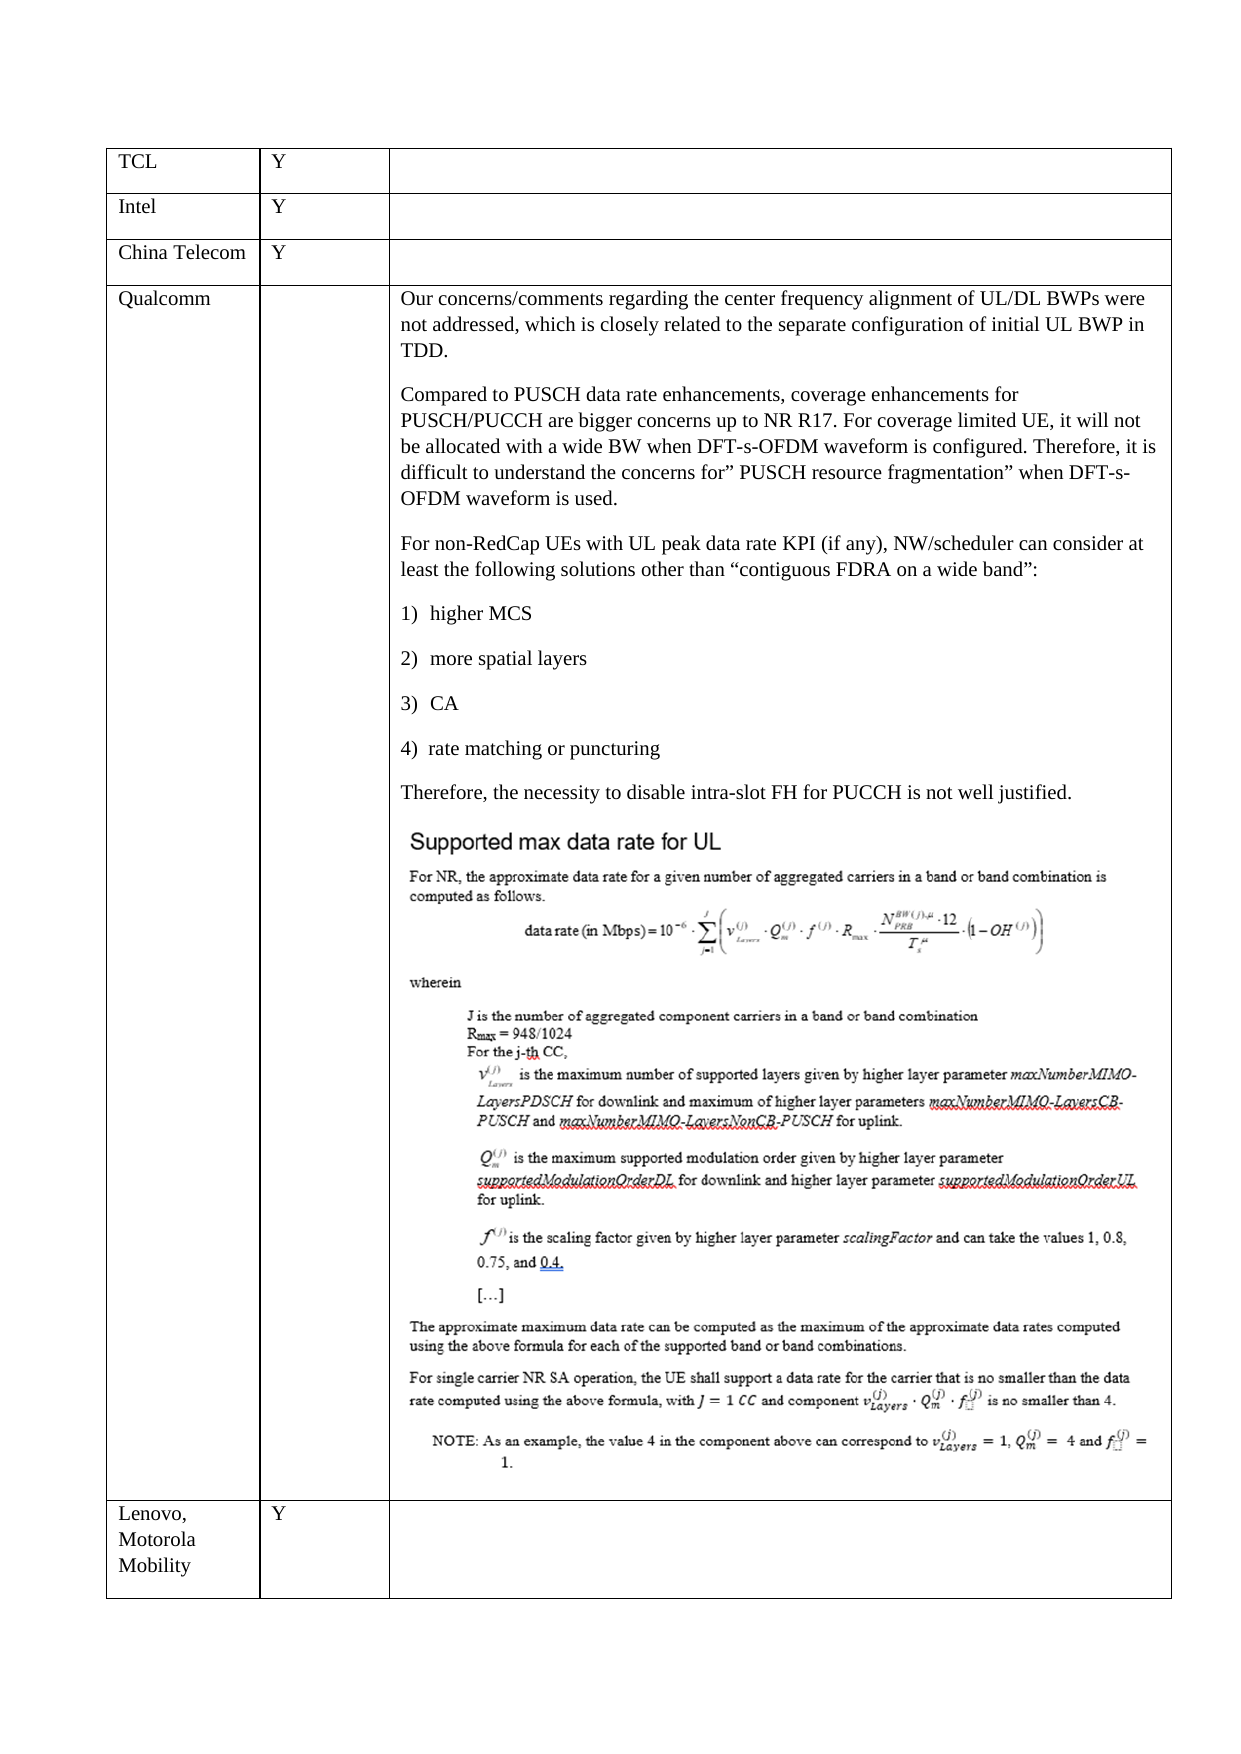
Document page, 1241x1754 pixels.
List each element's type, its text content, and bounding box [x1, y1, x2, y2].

table_cell [390, 194, 1171, 239]
picture [400, 824, 1160, 1480]
table_cell Qualcomm [107, 286, 259, 1500]
table_cell TCL [107, 149, 259, 193]
table_cell Y [261, 240, 389, 285]
table_cell Intel [107, 194, 259, 239]
table_cell Lenovo, Motorola Mobility [107, 1501, 259, 1598]
table_cell [390, 240, 1171, 285]
table_cell Y [261, 149, 389, 193]
table_cell [261, 286, 389, 1500]
table_cell [390, 149, 1171, 193]
table_cell Our concerns/comments regarding the center frequency alignment of UL/DL BWPs were not addressed, which is closely related to the separate configuration of initial UL BWP in TDD. Compared to PUSCH data rate enhancements, coverage enhancements for PUSCH/PUCCH are bigger concerns up to NR R17. For coverage limited UE, it will not be allocated with a wide BW when DFT-s-OFDM waveform is configured. Therefore, it is difficult to understand the concerns for” PUSCH resource fragmentation” when DFT-s-OFDM waveform is used. For non-RedCap UEs with UL peak data rate KPI (if any), NW/scheduler can consider at least the following solutions other than “contiguous FDRA on a wide band”: 1) higher MCS 2) more spatial layers 3) CA 4) rate matching or puncturing Therefore, the necessity to disable intra-slot FH for PUCCH is not well justified. [390, 286, 1171, 1500]
table_cell Y [261, 194, 389, 239]
table_cell [390, 1501, 1171, 1598]
table_cell Y [261, 1501, 389, 1598]
table_cell China Telecom [107, 240, 259, 285]
